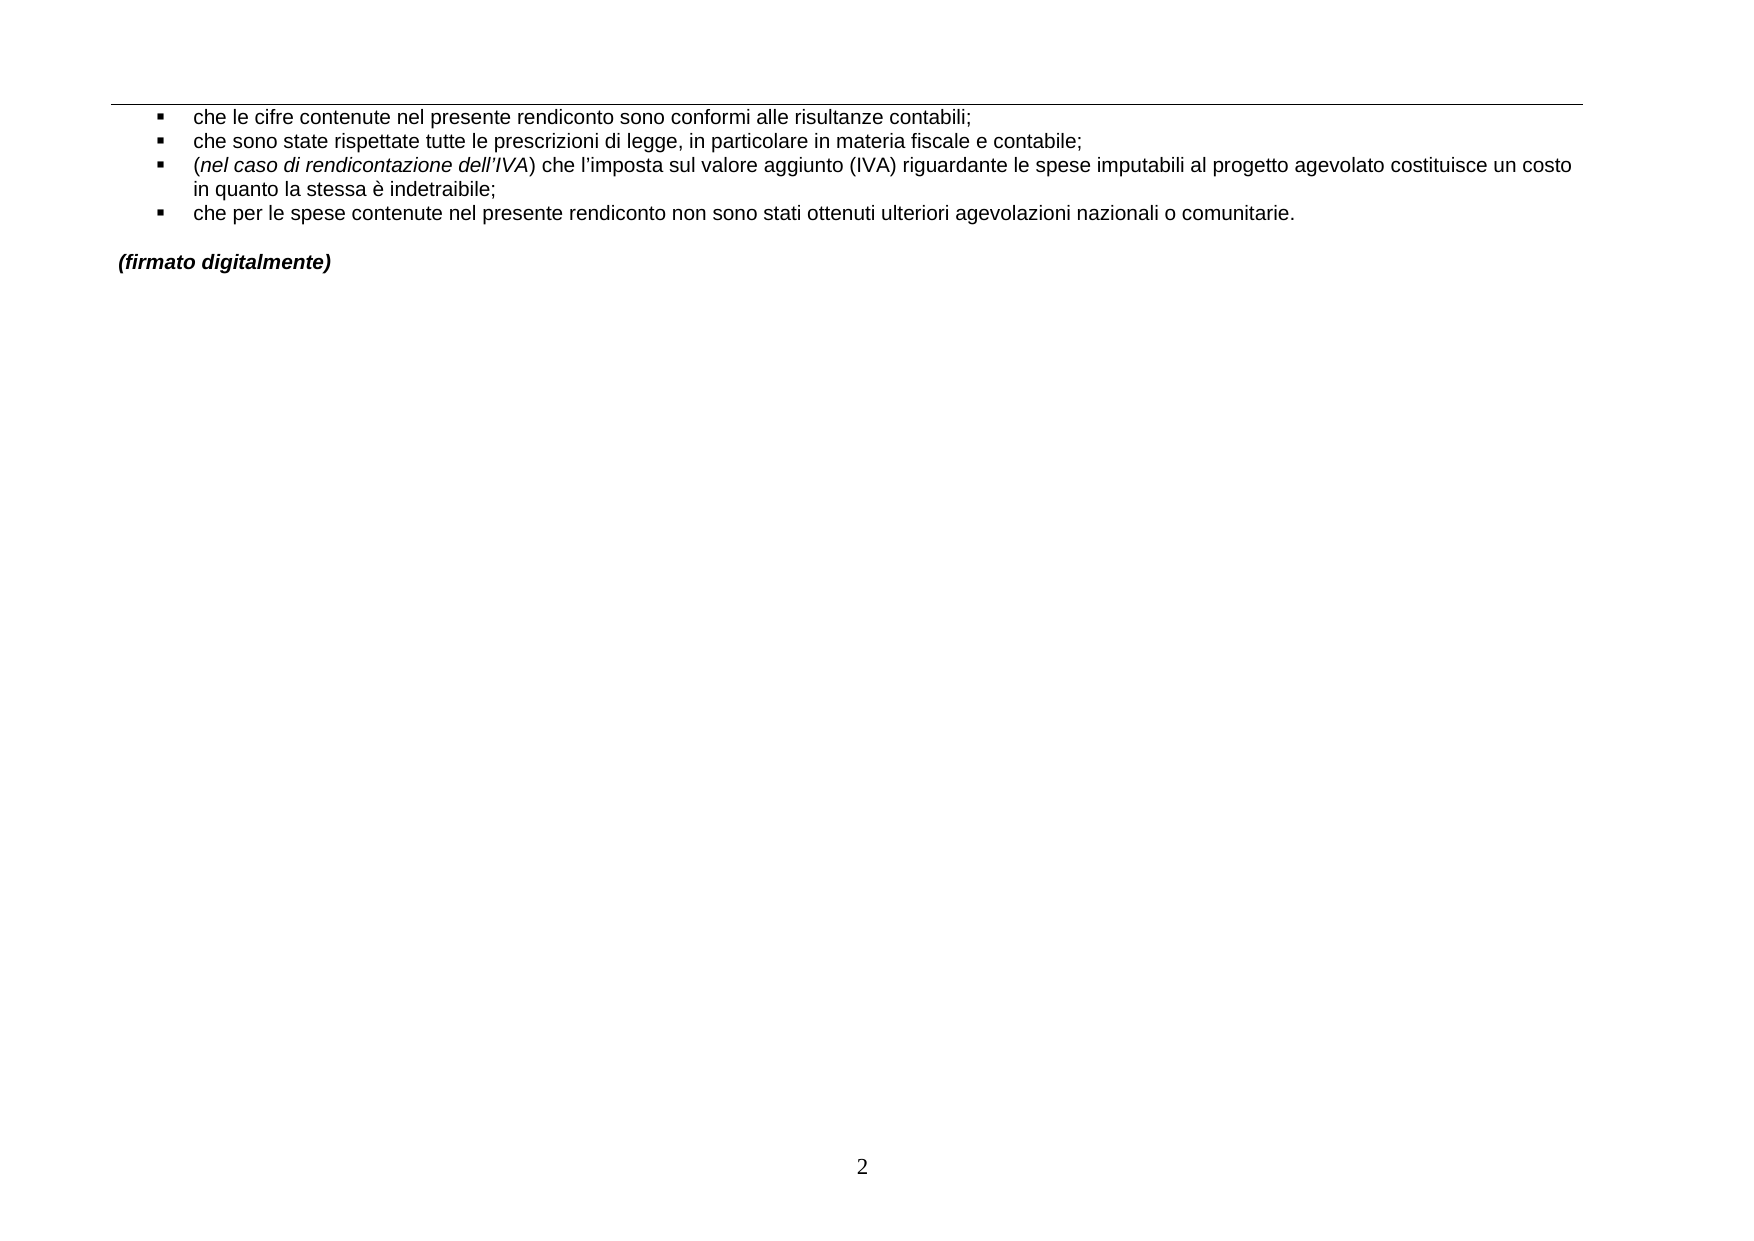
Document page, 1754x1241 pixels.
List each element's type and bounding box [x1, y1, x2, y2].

table_cell [111, 105, 1583, 274]
